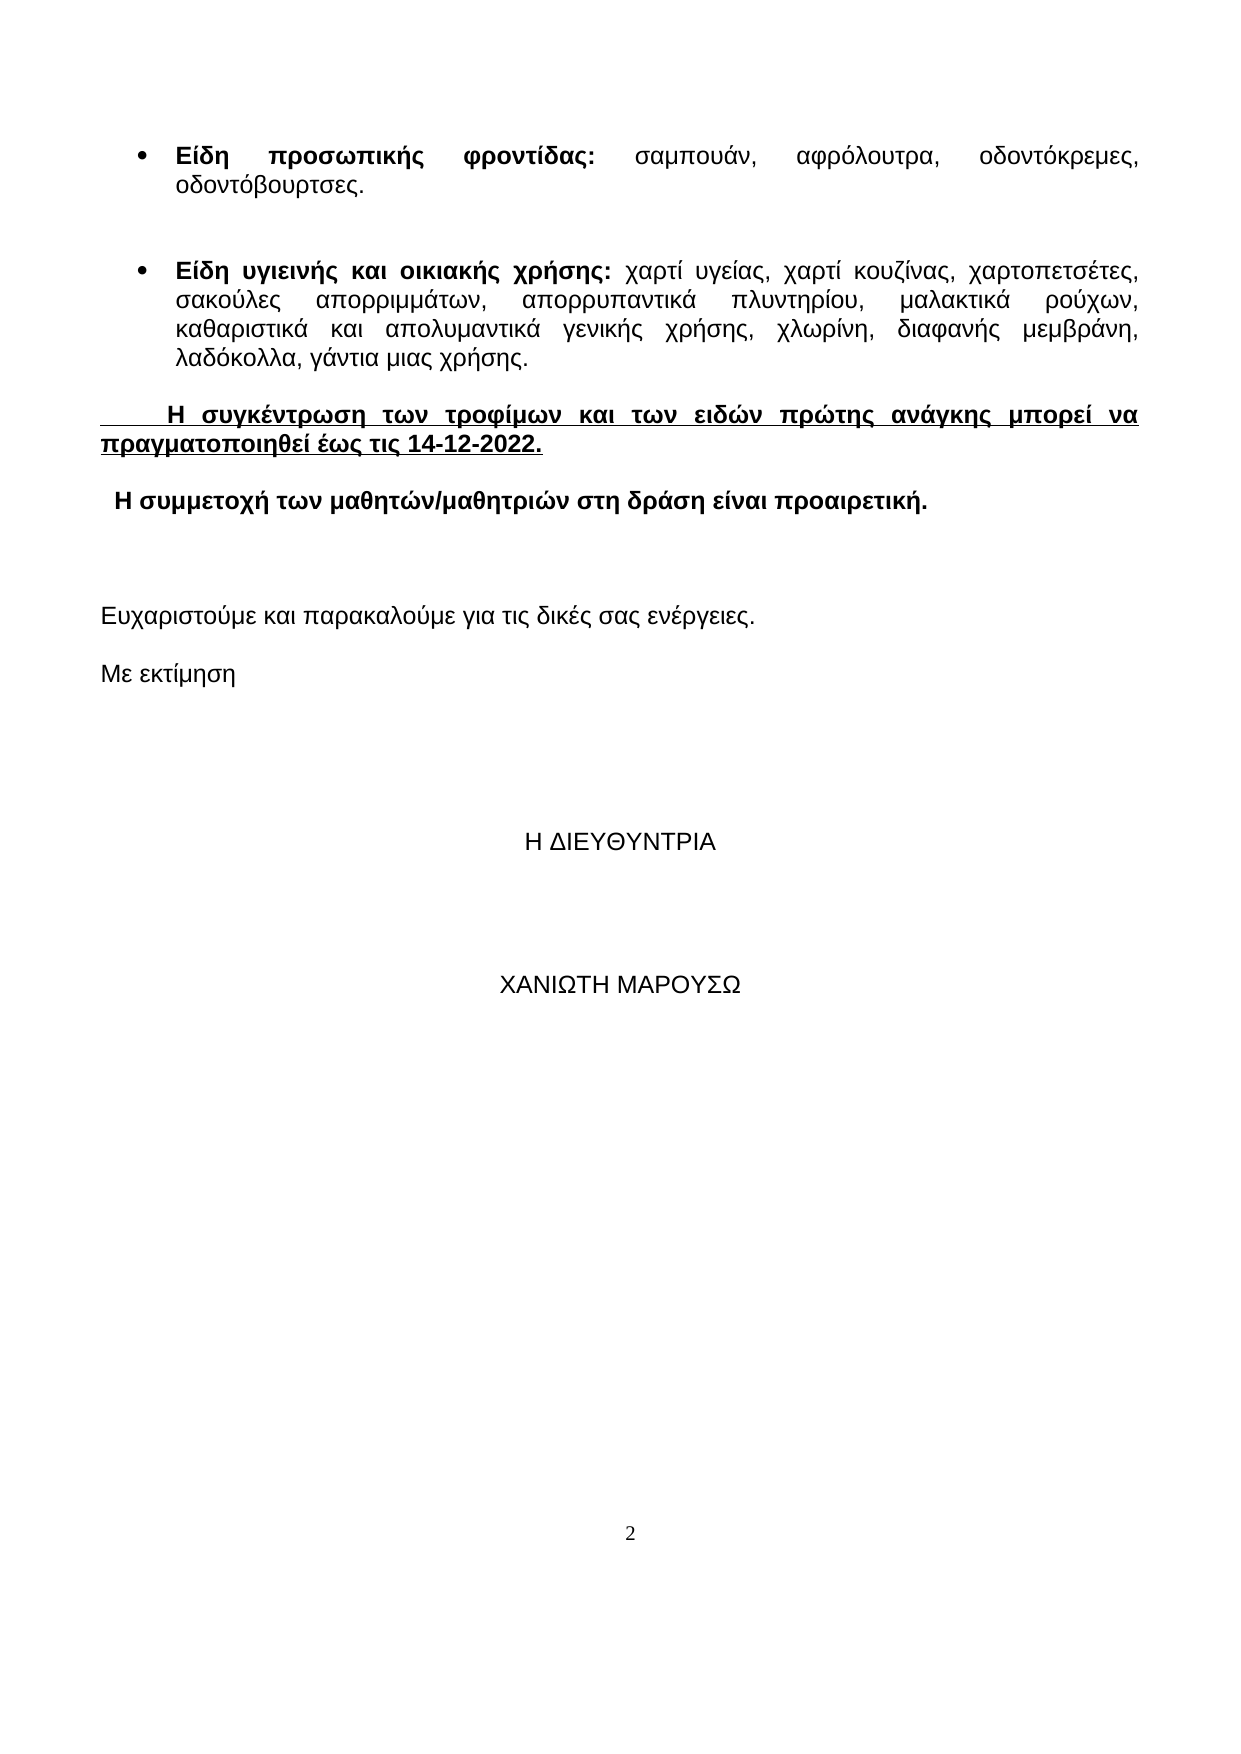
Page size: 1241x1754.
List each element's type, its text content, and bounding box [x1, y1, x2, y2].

text Ευχαριστούμε και παρακαλούμε για τις δικές σας ενέργειες. [100, 601, 1140, 630]
text Η ΔΙΕΥΘΥΝΤΡΙΑ [100, 827, 1140, 855]
text Με εκτίμηση [100, 659, 1140, 688]
text Η συμμετοχή των μαθητών/μαθητριών στη δράση είναι προαιρετική. [100, 486, 1140, 515]
text ΧΑΝΙΩΤΗ ΜΑΡΟΥΣΩ [100, 970, 1140, 999]
list Είδη υγιεινής και οικιακής χρήσης: χαρτί υγείας, χαρτί κουζίνας, χαρτοπετσέτες, σακούλες απορριμμάτων, απορρυπαντικά πλυντηρίου, μαλακτικά ρούχων, καθαριστικά και απολυμαντικά γενικής χρήσης, χλωρίνη, διαφανής μεμβράνη, λαδόκολλα, γάντια μιας χρήσης. [138, 256, 1140, 371]
list Είδη προσωπικής φροντίδας: σαμπουάν, αφρόλουτρα, οδοντόκρεμες, οδοντόβουρτσες. [138, 141, 1140, 199]
text Η συγκέντρωση των τροφίμων και των ειδών πρώτης ανάγκης μπορεί να πραγματοποιηθεί έως τις 14-12-2022. [100, 400, 1140, 458]
